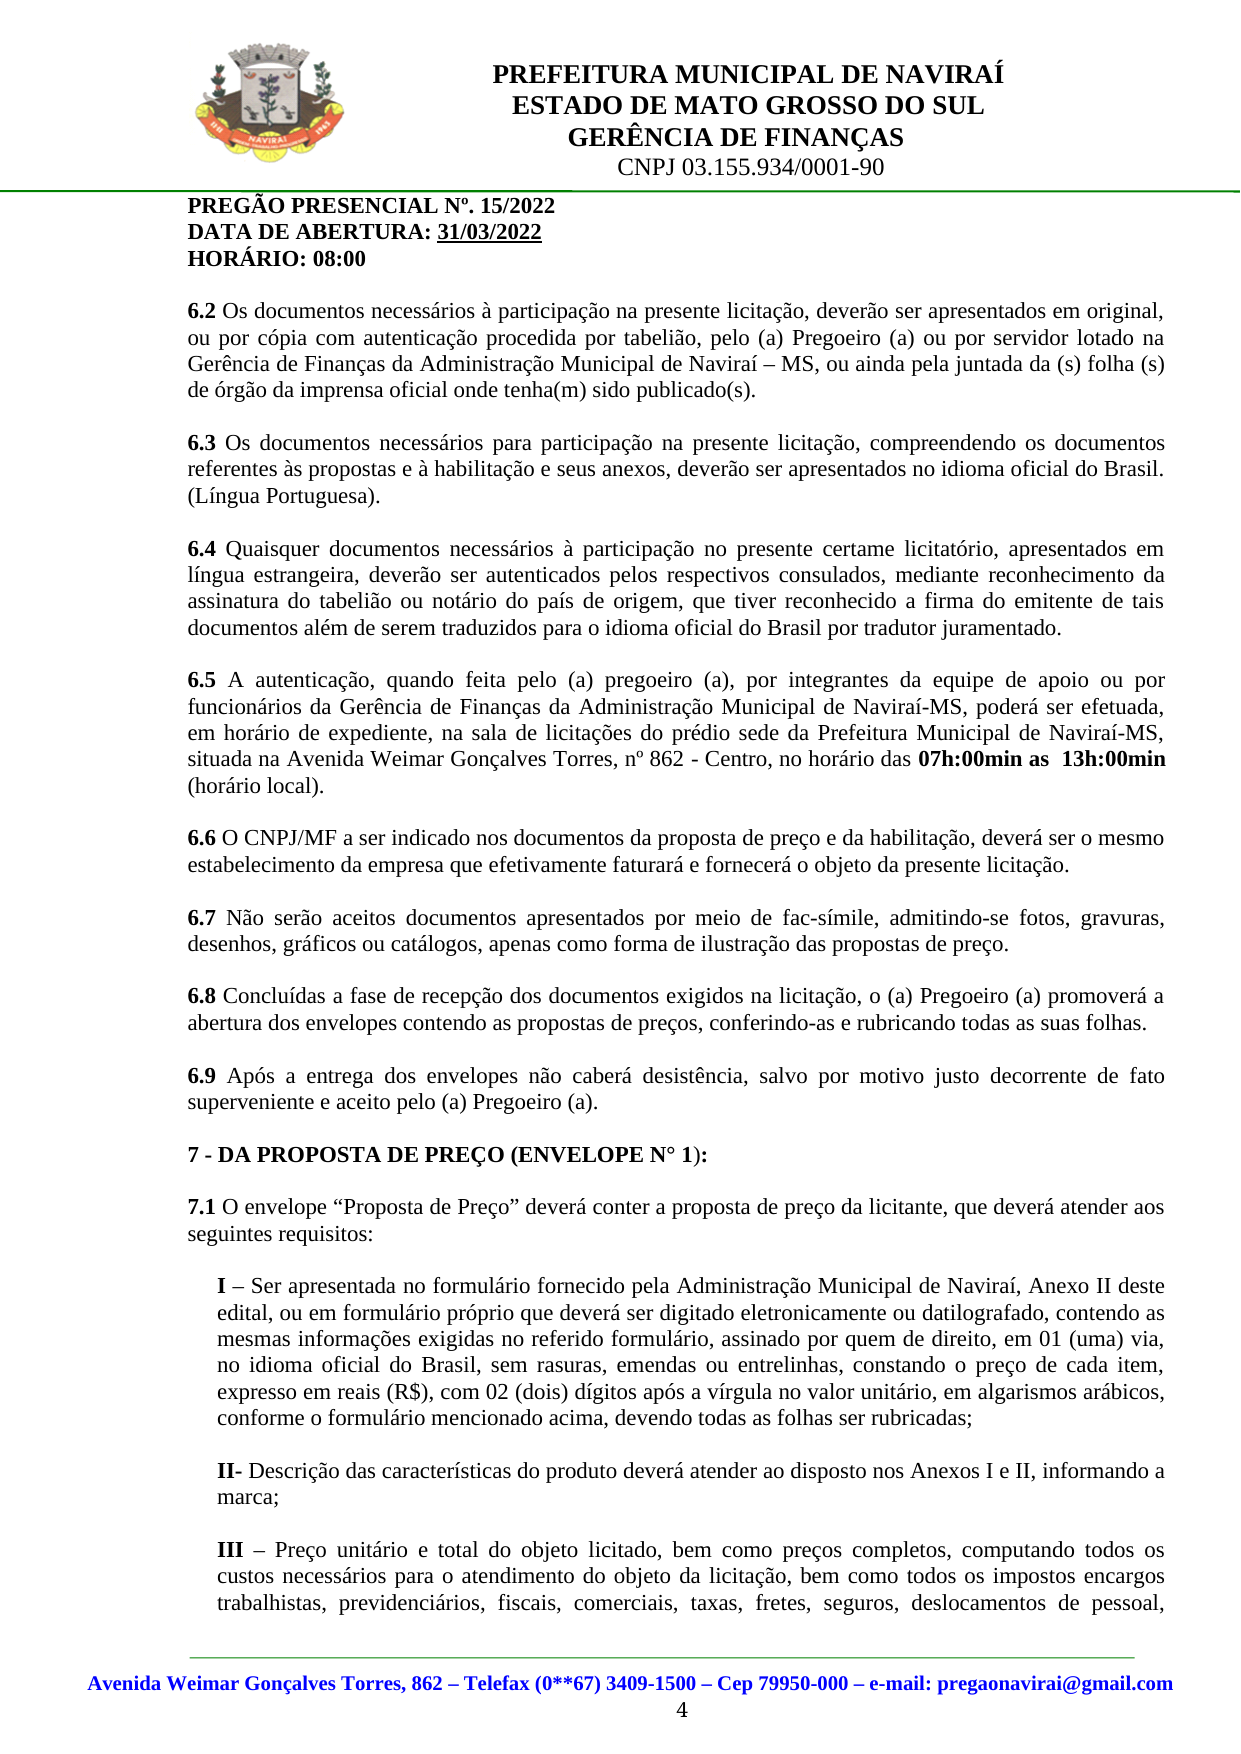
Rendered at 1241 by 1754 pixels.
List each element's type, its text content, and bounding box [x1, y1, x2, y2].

text 6.2 Os documentos necessários à participação na presente licitação, deverão ser apresentados em original, ou por cópia com autenticação procedida por tabelião, pelo (a) Pregoeiro (a) ou por servidor lotado na Gerência de Finanças da Administração Municipal de Naviraí – MS, ou ainda pela juntada da (s) folha (s) de órgão da imprensa oficial onde tenha(m) sido publicado(s). [187, 297, 1166, 403]
text 6.3 Os documentos necessários para participação na presente licitação, compreendendo os documentos referentes às propostas e à habilitação e seus anexos, deverão ser apresentados no idioma oficial do Brasil. (Língua Portuguesa). [187, 429, 1166, 508]
text 6.6 O CNPJ/MF a ser indicado nos documentos da proposta de preço e da habilitação, deverá ser o mesmo estabelecimento da empresa que efetivamente faturará e fornecerá o objeto da presente licitação. [187, 824, 1166, 877]
text 6.9 Após a entrega dos envelopes não caberá desistência, salvo por motivo justo decorrente de fato superveniente e aceito pelo (a) Pregoeiro (a). [187, 1062, 1166, 1114]
text II- Descrição das características do produto deverá atender ao disposto nos Anexos I e II, informando a marca; [217, 1457, 1166, 1510]
text 6.5 A autenticação, quando feita pelo (a) pregoeiro (a), por integrantes da equipe de apoio ou por funcionários da Gerência de Finanças da Administração Municipal de Naviraí-MS, poderá ser efetuada, em horário de expediente, na sala de licitações do prédio sede da Prefeitura Municipal de Naviraí-MS, situada na Avenida Weimar Gonçalves Torres, nº 862 - Centro, no horário das 07h:00min as 13h:00min (horário local). [187, 666, 1166, 798]
text 6.7 Não serão aceitos documentos apresentados por meio de fac-símile, admitindo-se fotos, gravuras, desenhos, gráficos ou catálogos, apenas como forma de ilustração das propostas de preço. [187, 903, 1166, 956]
text 6.4 Quaisquer documentos necessários à participação no presente certame licitatório, apresentados em língua estrangeira, deverão ser autenticados pelos respectivos consulados, mediante reconhecimento da assinatura do tabelião ou notário do país de origem, que tiver reconhecido a firma do emitente de tais documentos além de serem traduzidos para o idioma oficial do Brasil por tradutor juramentado. [187, 534, 1166, 640]
text 7.1 O envelope “Proposta de Preço” deverá conter a proposta de preço da licitante, que deverá atender aos seguintes requisitos: [187, 1193, 1166, 1246]
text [217, 1536, 1166, 1615]
text HORÁRIO: 08:00 [187, 245, 1166, 271]
text DATA DE ABERTURA: 31/03/2022 [187, 218, 1166, 245]
subtitle PREGÃO PRESENCIAL Nº. 15/2022 [187, 192, 1166, 218]
text I – Ser apresentada no formulário fornecido pela Administração Municipal de Naviraí, Anexo II deste edital, ou em formulário próprio que deverá ser digitado eletronicamente ou datilografado, contendo as mesmas informações exigidas no referido formulário, assinado por quem de direito, em 01 (uma) via, no idioma oficial do Brasil, sem rasuras, emendas ou entrelinhas, constando o preço de cada item, expresso em reais (R$), com 02 (dois) dígitos após a vírgula no valor unitário, em algarismos arábicos, conforme o formulário mencionado acima, devendo todas as folhas ser rubricadas; [217, 1272, 1166, 1431]
text 6.8 Concluídas a fase de recepção dos documentos exigidos na licitação, o (a) Pregoeiro (a) promoverá a abertura dos envelopes contendo as propostas de preços, conferindo-as e rubricando todas as suas folhas. [187, 983, 1166, 1035]
text 7 - DA PROPOSTA DE PREÇO (ENVELOPE N° 1): [187, 1141, 1166, 1167]
